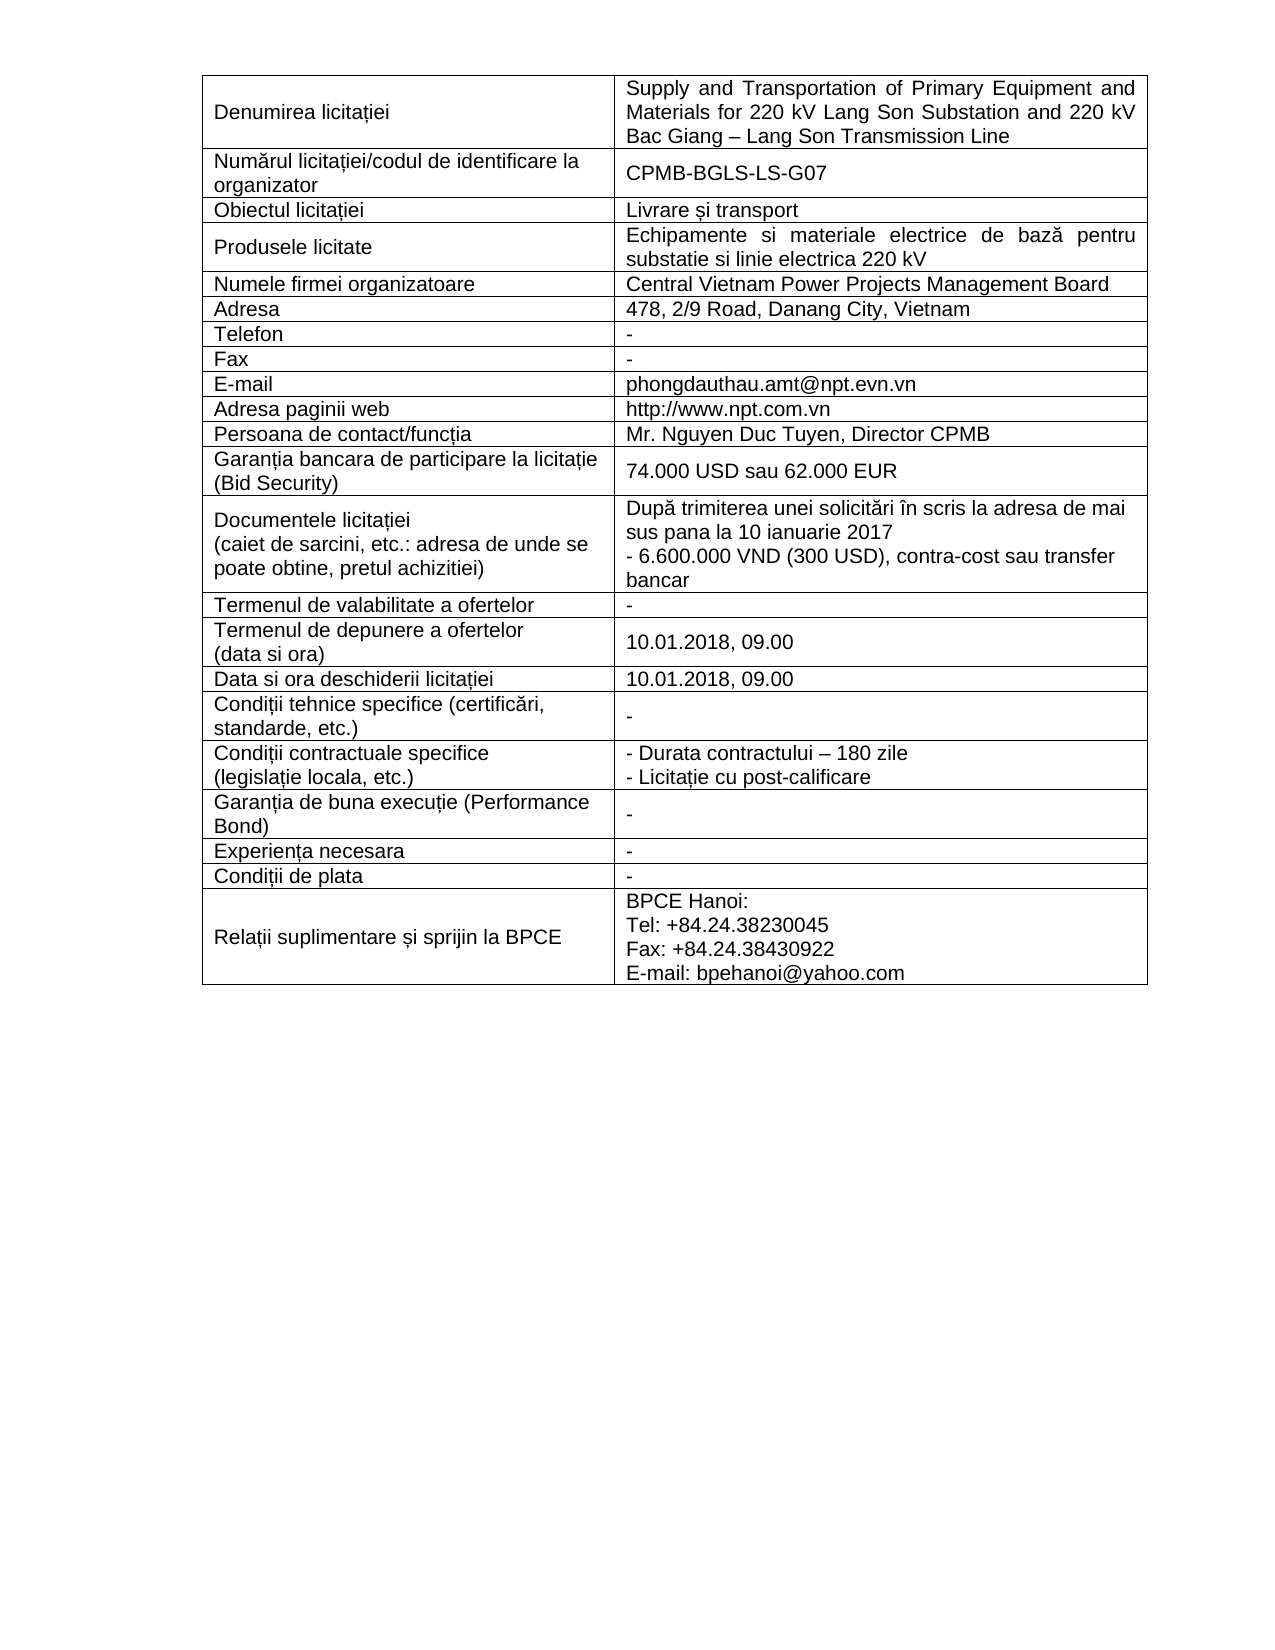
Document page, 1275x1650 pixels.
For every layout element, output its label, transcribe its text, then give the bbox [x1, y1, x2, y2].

table_cell - [615, 864, 1147, 887]
table_cell Adresa [203, 297, 614, 321]
table_cell Garanția bancara de participare la licitație (Bid Security) [203, 447, 614, 495]
table_cell phongdauthau.amt@npt.evn.vn [615, 372, 1147, 396]
table_cell Persoana de contact/funcția [203, 422, 614, 446]
table_cell 10.01.2018, 09.00 [615, 667, 1147, 691]
table_cell Condiții tehnice specifice (certificări, standarde, etc.) [203, 692, 614, 739]
table_cell http://www.npt.com.vn [615, 397, 1147, 421]
table_cell Echipamente si materiale electrice de bază pentru substatie si linie electrica 220 kV [615, 223, 1147, 271]
table_cell Condiții de plata [203, 864, 614, 887]
table_cell 10.01.2018, 09.00 [615, 618, 1147, 666]
table_cell Relații suplimentare și sprijin la BPCE [203, 889, 614, 984]
table_cell - [615, 790, 1147, 837]
table_cell BPCE Hanoi: Tel: +84.24.38230045 Fax: +84.24.38430922 E-mail: bpehanoi@yahoo.com [615, 889, 1147, 984]
table_cell Experiența necesara [203, 839, 614, 862]
table_header Denumirea licitației [203, 76, 614, 148]
table_cell - [615, 692, 1147, 739]
table_cell - [615, 347, 1147, 371]
table_cell - [615, 593, 1147, 617]
table_cell Condiții contractuale specifice (legislație locala, etc.) [203, 741, 614, 788]
table_cell Fax [203, 347, 614, 371]
table_cell Numele firmei organizatoare [203, 272, 614, 296]
table_cell Data si ora deschiderii licitației [203, 667, 614, 691]
table_cell Livrare și transport [615, 198, 1147, 222]
table_cell După trimiterea unei solicitări în scris la adresa de mai sus pana la 10 ianuarie 2017 - 6.600.000 VND (300 USD), contra-cost sau transfer bancar [615, 496, 1147, 592]
table_cell Documentele licitației (caiet de sarcini, etc.: adresa de unde se poate obtine, pretul achizitiei) [203, 496, 614, 592]
table_cell Obiectul licitației [203, 198, 614, 222]
table_cell - Durata contractului – 180 zile - Licitație cu post-calificare [615, 741, 1147, 788]
table_cell Termenul de depunere a ofertelor (data si ora) [203, 618, 614, 666]
table_cell CPMB-BGLS-LS-G07 [615, 149, 1147, 197]
table_cell Mr. Nguyen Duc Tuyen, Director CPMB [615, 422, 1147, 446]
table_cell Adresa paginii web [203, 397, 614, 421]
table_cell Central Vietnam Power Projects Management Board [615, 272, 1147, 296]
table_cell - [615, 839, 1147, 862]
table_cell 74.000 USD sau 62.000 EUR [615, 447, 1147, 495]
table_header Supply and Transportation of Primary Equipment and Materials for 220 kV Lang Son Substation and 220 kV Bac Giang – Lang Son Transmission Line [615, 76, 1147, 148]
table_cell 478, 2/9 Road, Danang City, Vietnam [615, 297, 1147, 321]
table_cell Produsele licitate [203, 223, 614, 271]
table_cell E-mail [203, 372, 614, 396]
table_cell - [615, 322, 1147, 346]
table_cell Numărul licitației/codul de identificare la organizator [203, 149, 614, 197]
table_cell Garanția de buna execuție (Performance Bond) [203, 790, 614, 837]
table_cell Telefon [203, 322, 614, 346]
table_cell Termenul de valabilitate a ofertelor [203, 593, 614, 617]
